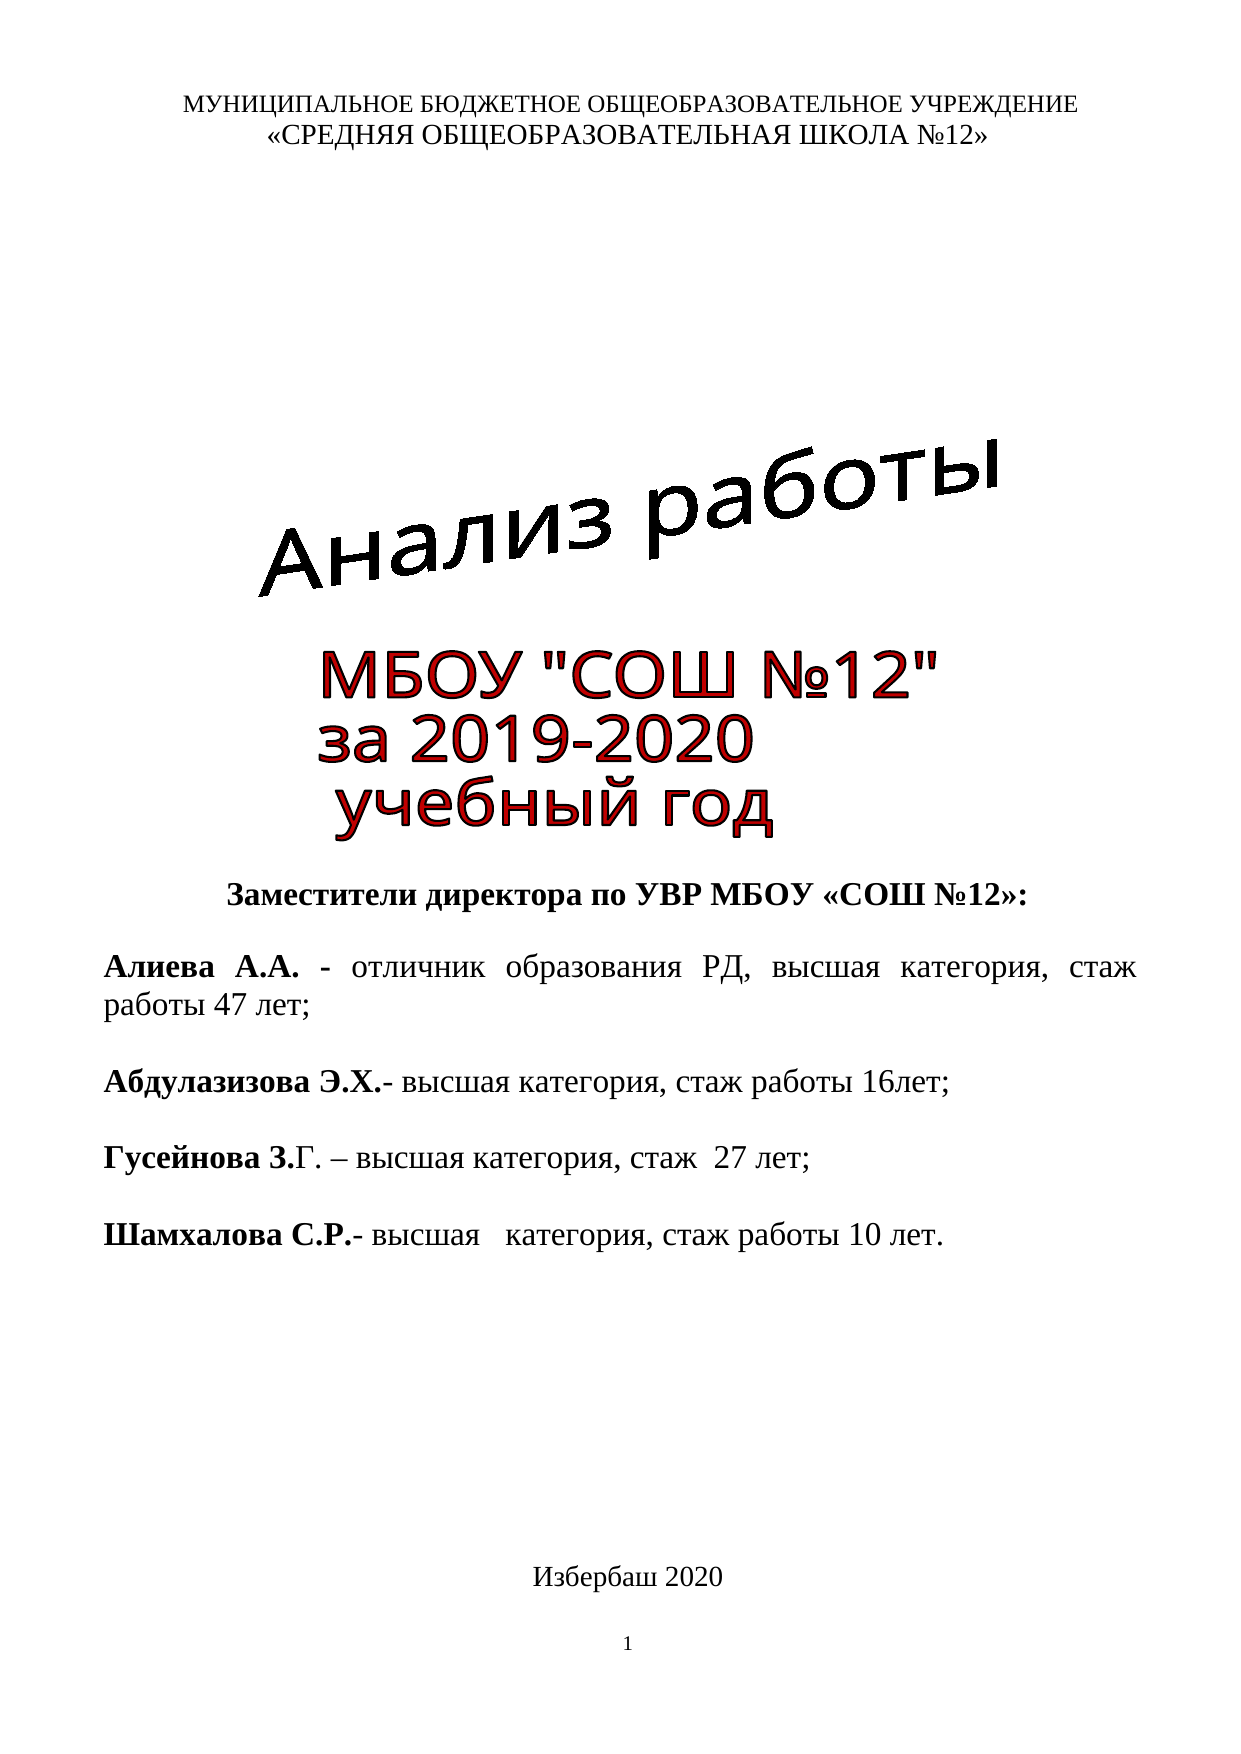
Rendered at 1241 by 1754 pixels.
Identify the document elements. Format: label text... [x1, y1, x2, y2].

text Избербаш 2020 [118, 1559, 1137, 1593]
text Алиева А.А. - отличник образования РД, высшая категория, стаж работы 47 лет; [103, 946, 1137, 1023]
text «СРЕДНЯЯ ОБЩЕОБРАЗОВАТЕЛЬНАЯ ШКОЛА №12» [118, 117, 1137, 151]
text Шамхалова С.Р.- высшая категория, стаж работы 10 лет. [103, 1214, 1137, 1253]
text Заместители директора по УВР МБОУ «СОШ №12»: [118, 874, 1137, 912]
text МУНИЦИПАЛЬНОЕ БЮДЖЕТНОЕ ОБЩЕОБРАЗОВАТЕЛЬНОЕ УЧРЕЖДЕНИЕ [118, 89, 1137, 117]
text Гусейнова З.Г. – высшая категория, стаж 27 лет; [103, 1138, 1137, 1176]
text Абдулазизова Э.Х.- высшая категория, стаж работы 16лет; [103, 1061, 1137, 1099]
